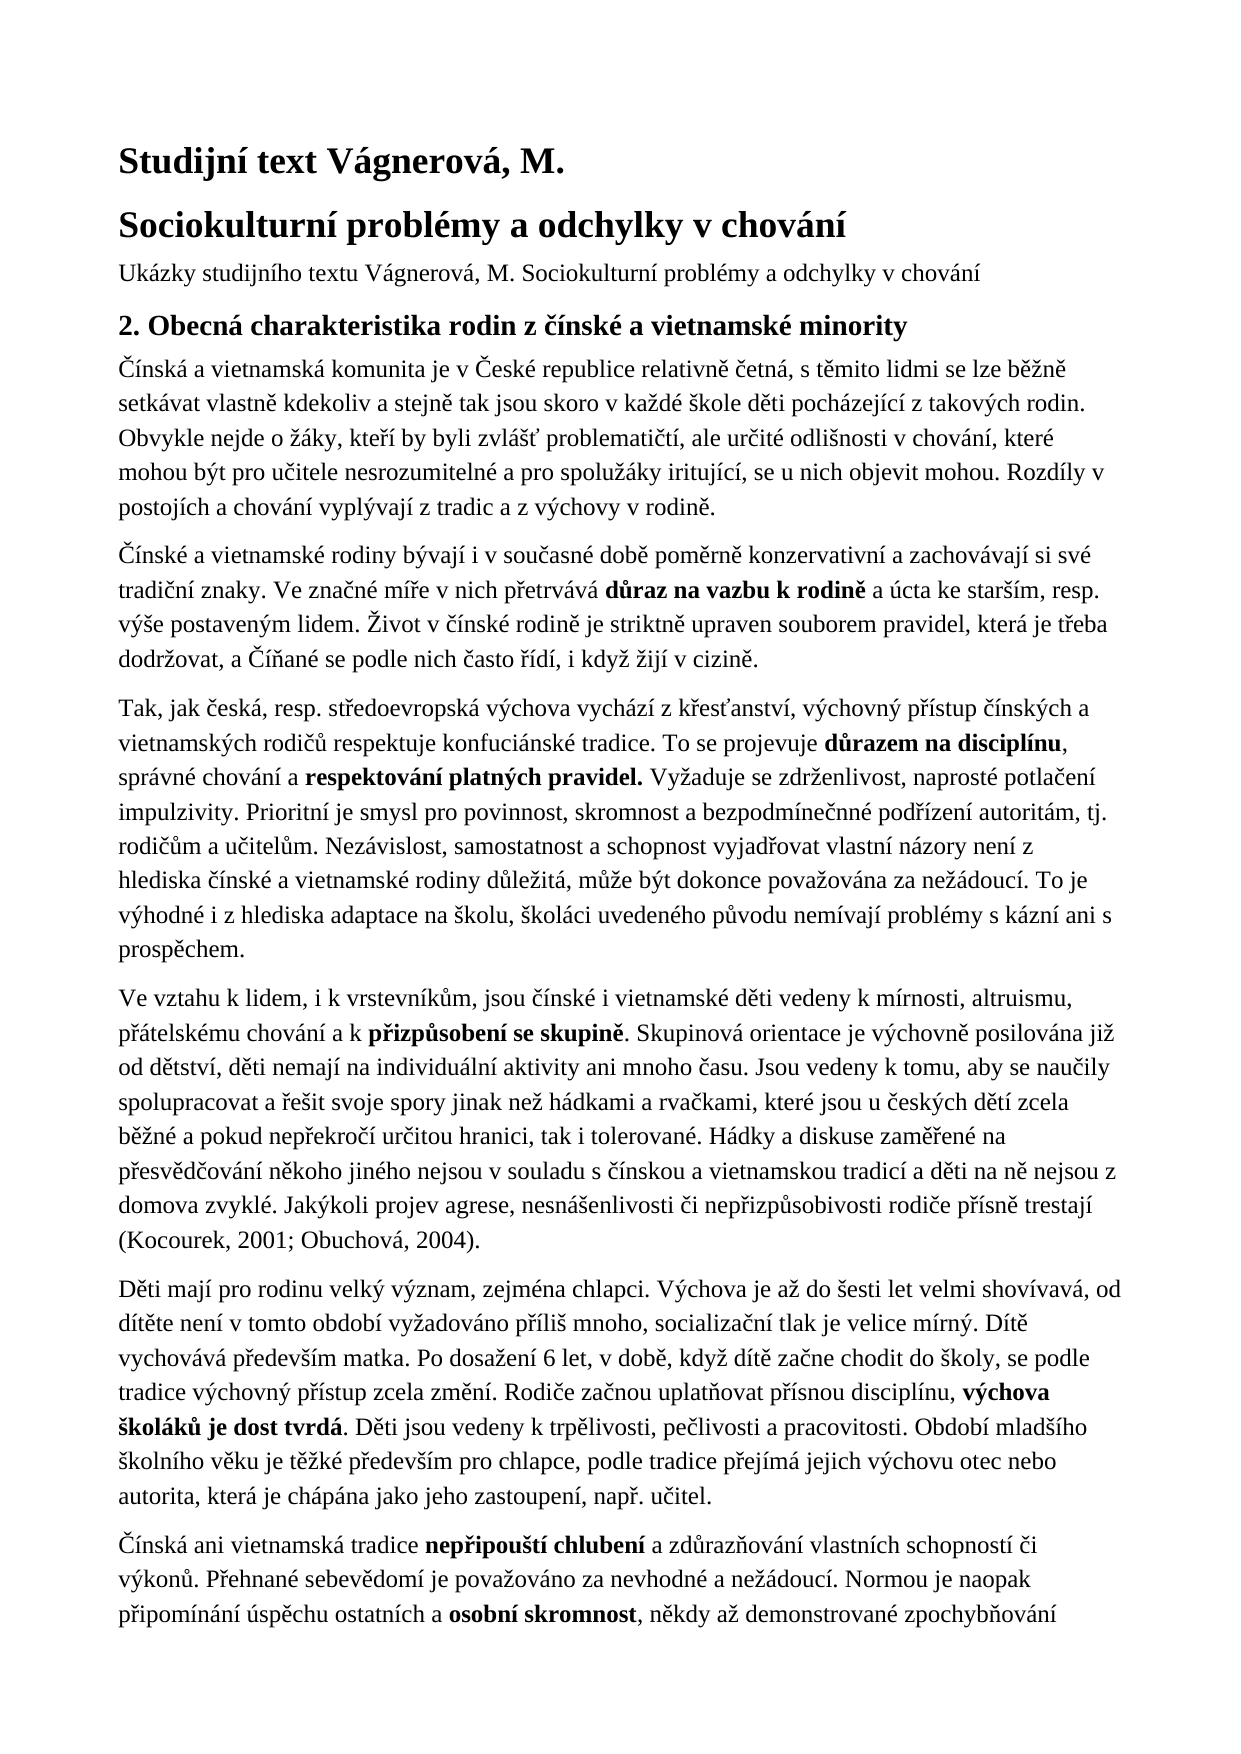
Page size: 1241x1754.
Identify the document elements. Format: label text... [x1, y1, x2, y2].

text Tak, jak česká, resp. středoevropská výchova vychází z křesťanství, výchovný přístup čínských a vietnamských rodičů respektuje konfuciánské tradice. To se projevuje důrazem na disciplínu, správné chování a respektování platných pravidel. Vyžaduje se zdrženlivost, naprosté potlačení impulzivity. Prioritní je smysl pro povinnost, skromnost a bezpodmínečnné podřízení autoritám, tj. rodičům a učitelům. Nezávislost, samostatnost a schopnost vyjadřovat vlastní názory není z hlediska čínské a vietnamské rodiny důležitá, může být dokonce považována za nežádoucí. To je výhodné i z hlediska adaptace na školu, školáci uvedeného původu nemívají problémy s kázní ani s prospěchem. [118, 693, 1122, 963]
text Čínská a vietnamská komunita je v České republice relativně četná, s těmito lidmi se lze běžně setkávat vlastně kdekoliv a stejně tak jsou skoro v každé škole děti pocházející z takových rodin. Obvykle nejde o žáky, kteří by byli zvlášť problematičtí, ale určité odlišnosti v chování, které mohou být pro učitele nesrozumitelné a pro spolužáky iritující, se u nich objevit mohou. Rozdíly v postojích a chování vyplývají z tradic a z výchovy v rodině. [118, 354, 1122, 520]
text Sociokulturní problémy a odchylky v chování [118, 203, 1122, 246]
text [118, 1530, 1122, 1628]
text Děti mají pro rodinu velký význam, zejména chlapci. Výchova je až do šesti let velmi shovívavá, od dítěte není v tomto období vyžadováno příliš mnoho, socializační tlak je velice mírný. Dítě vychovává především matka. Po dosažení 6 let, v době, když dítě začne chodit do školy, se podle tradice výchovný přístup zcela změní. Rodiče začnou uplatňovat přísnou disciplínu, výchova školáků je dost tvrdá. Děti jsou vedeny k trpělivosti, pečlivosti a pracovitosti. Období mladšího školního věku je těžké především pro chlapce, podle tradice přejímá jejich výchovu otec nebo autorita, která je chápána jako jeho zastoupení, např. učitel. [118, 1274, 1122, 1509]
text 2. Obecná charakteristika rodin z čínské a vietnamské minority [118, 308, 1122, 341]
text Ukázky studijního textu Vágnerová, M. Sociokulturní problémy a odchylky v chování [118, 258, 1122, 287]
text Studijní text Vágnerová, M. [118, 139, 1122, 182]
text Čínské a vietnamské rodiny bývají i v současné době poměrně konzervativní a zachovávají si své tradiční znaky. Ve značné míře v nich přetrvává důraz na vazbu k rodině a úcta ke starším, resp. výše postaveným lidem. Život v čínské rodině je striktně upraven souborem pravidel, která je třeba dodržovat, a Číňané se podle nich často řídí, i když žijí v cizině. [118, 541, 1122, 673]
text Ve vztahu k lidem, i k vrstevníkům, jsou čínské i vietnamské děti vedeny k mírnosti, altruismu, přátelskému chování a k přizpůsobení se skupině. Skupinová orientace je výchovně posilována již od dětství, děti nemají na individuální aktivity ani mnoho času. Jsou vedeny k tomu, aby se naučily spolupracovat a řešit svoje spory jinak než hádkami a rvačkami, které jsou u českých dětí zcela běžné a pokud nepřekročí určitou hranici, tak i tolerované. Hádky a diskuse zaměřené na přesvědčování někoho jiného nejsou v souladu s čínskou a vietnamskou tradicí a děti na ně nejsou z domova zvyklé. Jakýkoli projev agrese, nesnášenlivosti či nepřizpůsobivosti rodiče přísně trestají (Kocourek, 2001; Obuchová, 2004). [118, 983, 1122, 1254]
